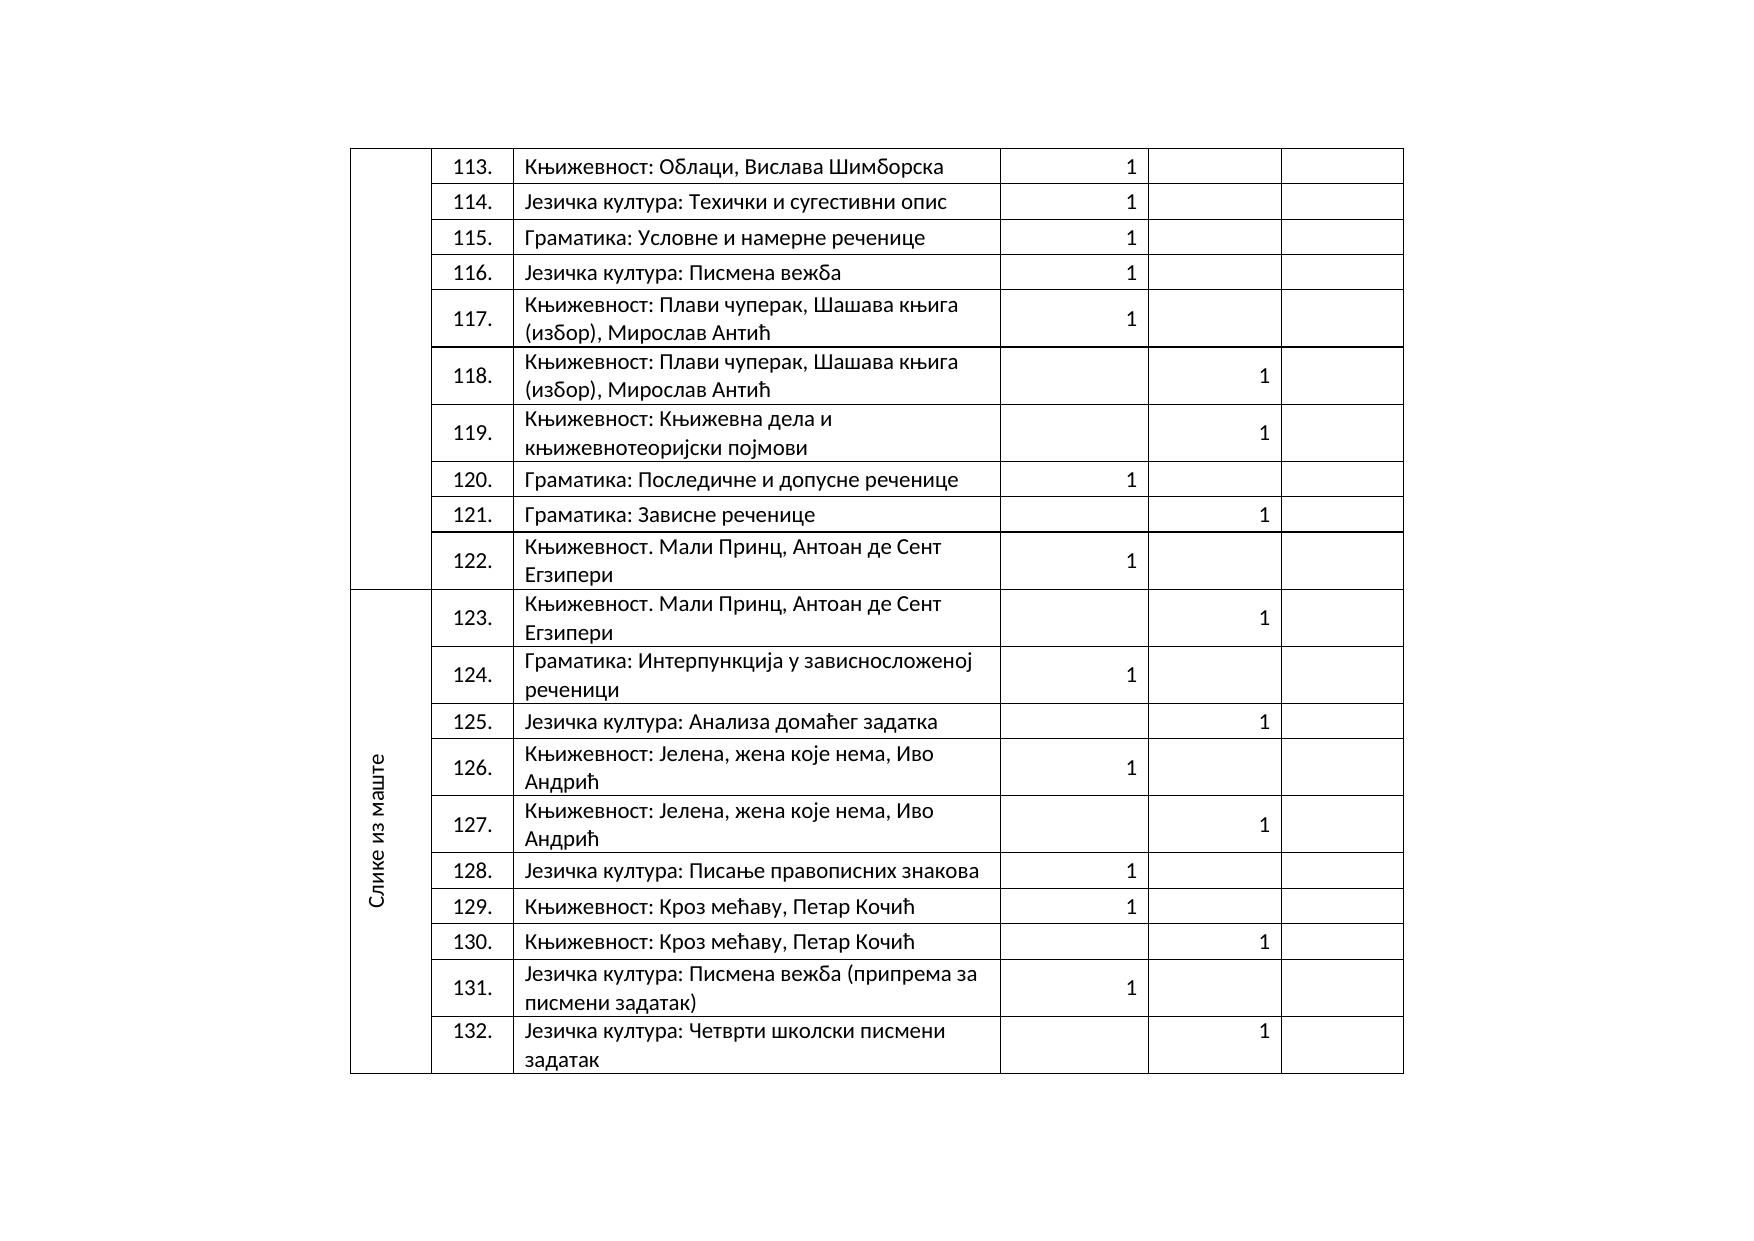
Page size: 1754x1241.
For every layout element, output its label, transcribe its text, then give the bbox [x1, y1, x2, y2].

table_cell 123. [432, 590, 513, 646]
table_cell [1282, 533, 1403, 588]
table_cell 1 [1001, 149, 1148, 183]
table_cell [1282, 889, 1403, 923]
table_cell [1149, 255, 1281, 289]
table_cell 1 [1001, 739, 1148, 795]
table_cell Граматика: Условне и намерне реченице [514, 220, 1000, 254]
table_cell 131. [432, 960, 513, 1016]
table_cell [1282, 739, 1403, 795]
table_cell Језичка култура: Писање правописних знакова [514, 853, 1000, 888]
table_cell 1 [1001, 889, 1148, 923]
table_cell Књижевност: Облаци, Вислава Шимборска [514, 149, 1000, 183]
table_cell 1 [1149, 590, 1281, 646]
table_cell 1 [1149, 405, 1281, 461]
table_cell [1282, 647, 1403, 703]
table_cell 121. [432, 497, 513, 531]
table_cell [1282, 497, 1403, 531]
table_cell [1282, 704, 1403, 738]
table_cell 119. [432, 405, 513, 461]
table_cell [1149, 889, 1281, 923]
table_cell Језичка култура: Писмена вежба (припрема за писмени задатак) [514, 960, 1000, 1016]
table_cell Књижевност: Јелена, жена које нема, Иво Андрић [514, 796, 1000, 852]
table_cell 125. [432, 704, 513, 738]
table_cell [1149, 853, 1281, 888]
table_cell 113. [432, 149, 513, 183]
table_cell Књижевност: Кроз мећаву, Петар Кочић [514, 924, 1000, 958]
table_cell [1149, 533, 1281, 588]
table_cell [1282, 290, 1403, 346]
table_cell [1149, 290, 1281, 346]
table_cell 1 [1001, 853, 1148, 888]
table_cell [1001, 1017, 1148, 1073]
table_cell 130. [432, 924, 513, 958]
table_cell [1001, 796, 1148, 852]
table_cell 1 [1001, 533, 1148, 588]
table_cell Слике из маште [351, 590, 431, 1073]
table_cell Књижевност: Јелена, жена које нема, Иво Андрић [514, 739, 1000, 795]
table_cell [1282, 853, 1403, 888]
table_cell 1 [1001, 647, 1148, 703]
table_cell [1001, 590, 1148, 646]
table_cell [1282, 462, 1403, 496]
table_cell 1 [1149, 1017, 1281, 1073]
table_cell [1001, 704, 1148, 738]
table_cell 1 [1149, 497, 1281, 531]
table_cell 127. [432, 796, 513, 852]
table_cell [1149, 647, 1281, 703]
table_cell [1282, 1017, 1403, 1073]
table_cell [1282, 255, 1403, 289]
table_cell Књижевност: Плави чуперак, Шашава књига (избор), Мирослав Антић [514, 290, 1000, 346]
table_cell [1282, 590, 1403, 646]
table_cell Језичка култура: Писмена вежба [514, 255, 1000, 289]
table_cell 128. [432, 853, 513, 888]
table_cell 1 [1001, 290, 1148, 346]
table_cell 1 [1001, 220, 1148, 254]
table_cell [1001, 497, 1148, 531]
table_cell Граматика: Последичне и допусне реченице [514, 462, 1000, 496]
table_cell Језичка култура: Анализа домаћег задатка [514, 704, 1000, 738]
table_cell Језичка култура: Четврти школски писмени задатак [514, 1017, 1000, 1073]
table_cell 118. [432, 348, 513, 403]
table_cell 126. [432, 739, 513, 795]
table_cell [1149, 220, 1281, 254]
table_cell 122. [432, 533, 513, 588]
table_cell Књижевност: Књижевна дела и књижевнотеоријски појмови [514, 405, 1000, 461]
table_cell [1282, 184, 1403, 218]
table_cell [1282, 924, 1403, 958]
table_cell [1282, 149, 1403, 183]
table_cell Граматика: Интерпункција у зависносложеној реченици [514, 647, 1000, 703]
table_cell [1149, 960, 1281, 1016]
table_cell [1149, 184, 1281, 218]
table_cell 120. [432, 462, 513, 496]
table_cell 114. [432, 184, 513, 218]
table_cell 1 [1149, 924, 1281, 958]
table_cell [1001, 405, 1148, 461]
table_cell 1 [1149, 704, 1281, 738]
table_cell [1282, 405, 1403, 461]
table_cell [1282, 960, 1403, 1016]
table_cell 129. [432, 889, 513, 923]
table_cell [1149, 149, 1281, 183]
table_cell Језичка култура: Техички и сугестивни опис [514, 184, 1000, 218]
table_cell 115. [432, 220, 513, 254]
table_cell Књижевност. Мали Принц, Антоан де Сент Егзипери [514, 590, 1000, 646]
table_cell [1149, 462, 1281, 496]
table_cell 124. [432, 647, 513, 703]
table_cell 116. [432, 255, 513, 289]
table_cell Књижевност: Кроз мећаву, Петар Кочић [514, 889, 1000, 923]
table_cell [1282, 220, 1403, 254]
table_cell Књижевност. Мали Принц, Антоан де Сент Егзипери [514, 533, 1000, 588]
table_cell 1 [1001, 960, 1148, 1016]
table_cell Књижевност: Плави чуперак, Шашава књига (избор), Мирослав Антић [514, 348, 1000, 403]
table_cell [1282, 796, 1403, 852]
table_cell [1149, 739, 1281, 795]
table_cell [1282, 348, 1403, 403]
table_cell 117. [432, 290, 513, 346]
table_cell 1 [1149, 348, 1281, 403]
table_cell [1001, 924, 1148, 958]
table_cell 1 [1001, 184, 1148, 218]
table_cell [1001, 348, 1148, 403]
table_cell Граматика: Зависне реченице [514, 497, 1000, 531]
table_cell 1 [1001, 462, 1148, 496]
table_cell 1 [1149, 796, 1281, 852]
table_cell 1 [1001, 255, 1148, 289]
table_cell 132. [432, 1017, 513, 1073]
